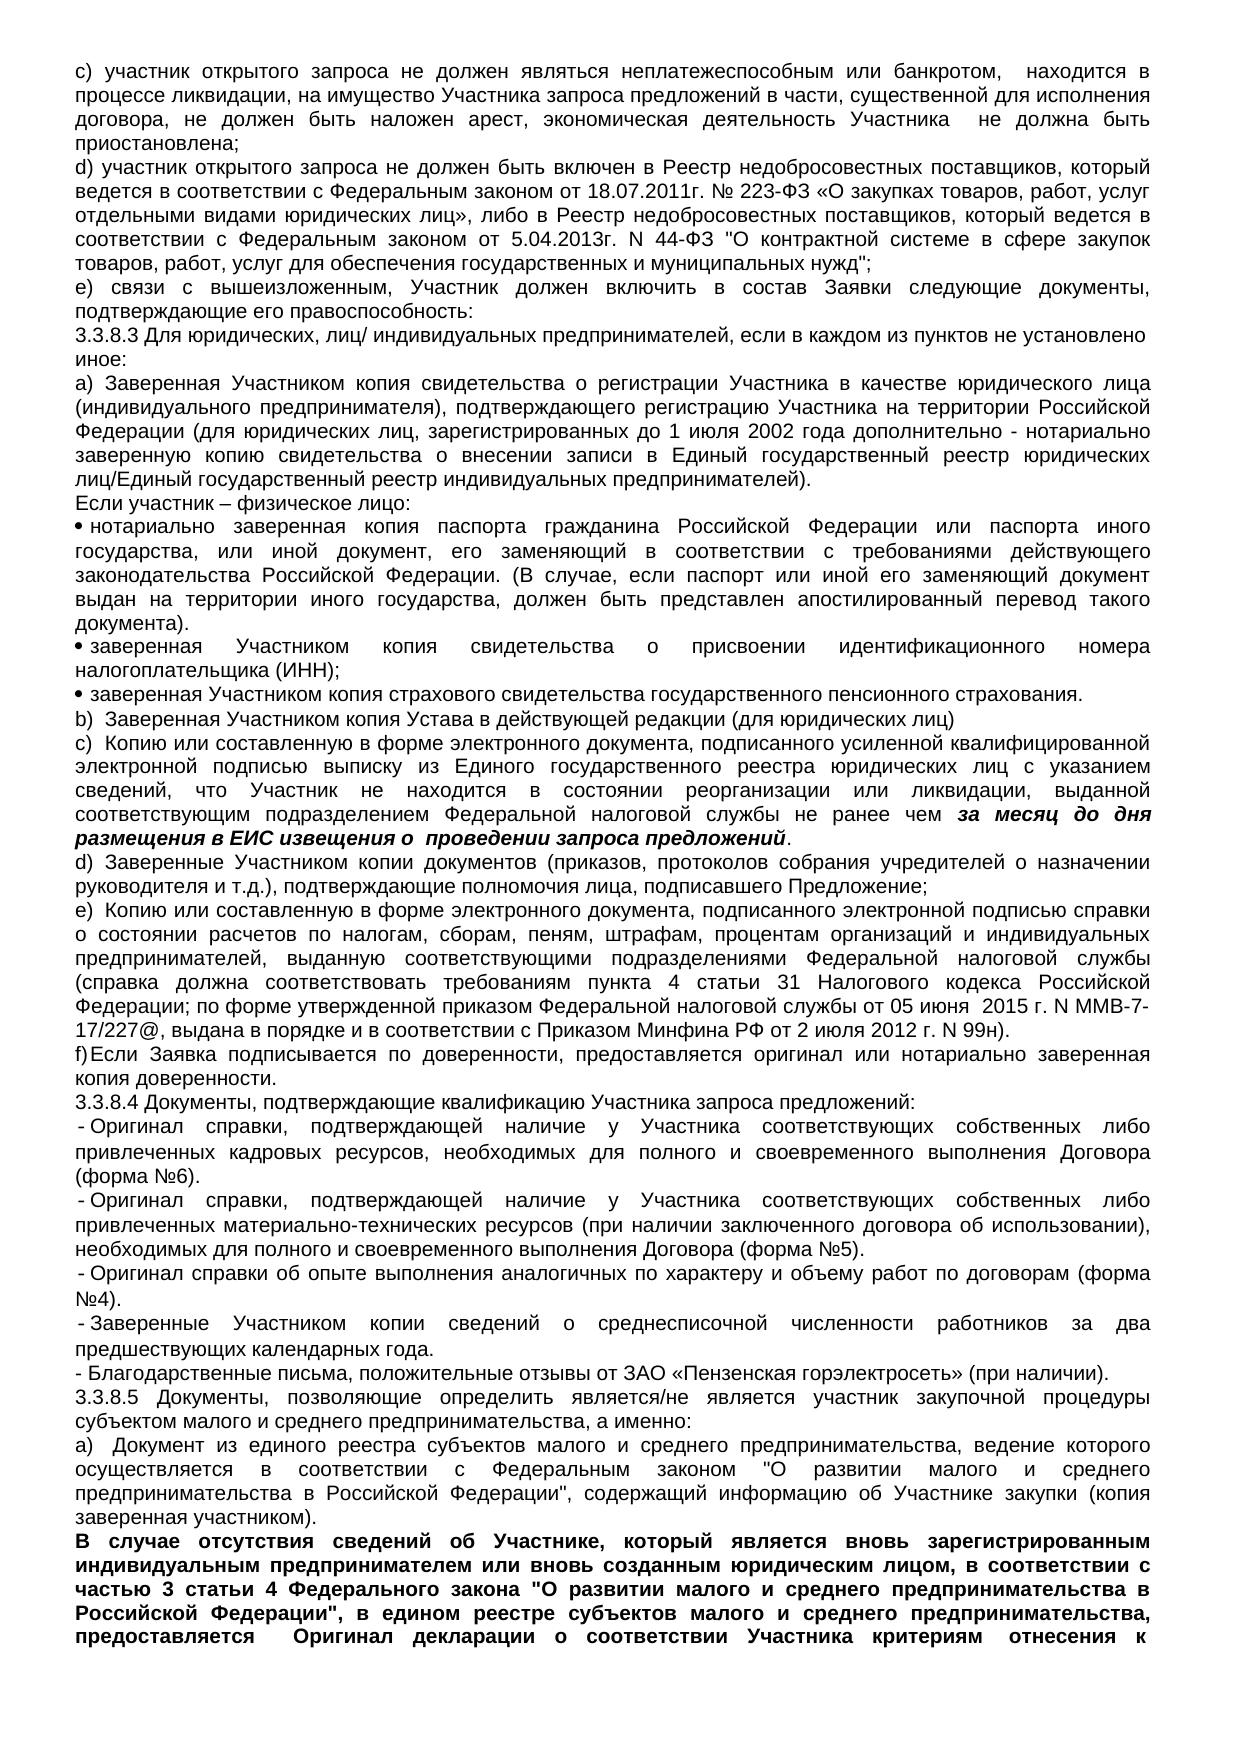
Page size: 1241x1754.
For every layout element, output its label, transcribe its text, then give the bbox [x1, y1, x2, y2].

list Копию или составленную в форме электронного документа, подписанного усиленной квалифицированной электронной подписью выписку из Единого государственного реестра юридических лиц с указанием сведений, что Участник не находится в состоянии реорганизации или ликвидации, выданной соответствующим подразделением Федеральной налоговой службы не ранее чем за месяц до дня размещения в ЕИС извещения о проведении запроса предложений. [75, 730, 1152, 850]
text 3.3.8.3 Для юридических, лиц/ индивидуальных предпринимателей, если в каждом из пунктов не установлено иное: [75, 323, 1152, 371]
list е) связи с вышеизложенным, Участник должен включить в состав Заявки следующие документы, подтверждающие его правоспособность: [75, 275, 1152, 323]
list d) участник открытого запроса не должен быть включен в Реестр недобросовестных поставщиков, который ведется в соответствии с Федеральным законом от 18.07.2011г. № 223-ФЗ «О закупках товаров, работ, услуг отдельными видами юридических лиц», либо в Реестр недобросовестных поставщиков, который ведется в соответствии с Федеральным законом от 5.04.2013г. N 44-ФЗ "О контрактной системе в сфере закупок товаров, работ, услуг для обеспечения государственных и муниципальных нужд"; [75, 155, 1152, 275]
list Оригинал справки, подтверждающей наличие у Участника соответствующих собственных либо привлеченных материально-технических ресурсов (при наличии заключенного договора об использовании), необходимых для полного и своевременного выполнения Договора (форма №5). [75, 1187, 1152, 1261]
list Заверенная Участником копия свидетельства о регистрации Участника в качестве юридического лица (индивидуального предпринимателя), подтверждающего регистрацию Участника на территории Российской Федерации (для юридических лиц, зарегистрированных до 1 июля 2002 года дополнительно - нотариально заверенную копию свидетельства о внесении записи в Единый государственный реестр юридических лиц/Единый государственный реестр индивидуальных предпринимателей). [75, 371, 1152, 490]
text - Благодарственные письма, положительные отзывы от ЗАО «Пензенская горэлектросеть» (при наличии). [75, 1361, 1152, 1385]
list Документ из единого реестра субъектов малого и среднего предпринимательства, ведение которого осуществляется в соответствии с Федеральным законом "О развитии малого и среднего предпринимательства в Российской Федерации", содержащий информацию об Участнике закупки (копия заверенная участником). [75, 1433, 1152, 1528]
text 3.3.8.4 Документы, подтверждающие квалификацию Участника запроса предложений: [75, 1090, 1152, 1114]
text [75, 1528, 1152, 1648]
list Оригинал справки об опыте выполнения аналогичных по характеру и объему работ по договорам (форма №4). [75, 1261, 1152, 1311]
list Заверенные Участником копии документов (приказов, протоколов собрания учредителей о назначении руководителя и т.д.), подтверждающие полномочия лица, подписавшего Предложение; [75, 850, 1152, 898]
text 3.3.8.5 Документы, позволяющие определить является/не является участник закупочной процедуры субъектом малого и среднего предпринимательства, а именно: [75, 1385, 1152, 1433]
list c) участник открытого запроса не должен являться неплатежеспособным или банкротом, находится в процессе ликвидации, на имущество Участника запроса предложений в части, существенной для исполнения договора, не должен быть наложен арест, экономическая деятельность Участника не должна быть приостановлена; [75, 59, 1152, 155]
list заверенная Участником копия свидетельства о присвоении идентификационного номера налогоплательщика (ИНН); [75, 634, 1152, 682]
list Оригинал справки, подтверждающей наличие у Участника соответствующих собственных либо привлеченных кадровых ресурсов, необходимых для полного и своевременного выполнения Договора (форма №6). [75, 1114, 1152, 1187]
list Заверенная Участником копия Устава в действующей редакции (для юридических лиц) [75, 706, 1152, 730]
list нотариально заверенная копия паспорта гражданина Российской Федерации или паспорта иного государства, или иной документ, его заменяющий в соответствии с требованиями действующего законодательства Российской Федерации. (В случае, если паспорт или иной его заменяющий документ выдан на территории иного государства, должен быть представлен апостилированный перевод такого документа). [75, 514, 1152, 634]
list Если Заявка подписывается по доверенности, предоставляется оригинал или нотариально заверенная копия доверенности. [75, 1042, 1152, 1090]
text Если участник – физическое лицо: [75, 490, 1152, 514]
list Копию или составленную в форме электронного документа, подписанного электронной подписью справки о состоянии расчетов по налогам, сборам, пеням, штрафам, процентам организаций и индивидуальных предпринимателей, выданную соответствующими подразделениями Федеральной налоговой службы (справка должна соответствовать требованиям пункта 4 статьи 31 Налогового кодекса Российской Федерации; по форме утвержденной приказом Федеральной налоговой службы от 05 июня . N ММВ-7-17/227@, выдана в порядке и в соответствии с Приказом Минфина РФ от 2 июля . N 99н). [75, 898, 1152, 1042]
list заверенная Участником копия страхового свидетельства государственного пенсионного страхования. [75, 682, 1152, 706]
list Заверенные Участником копии сведений о среднесписочной численности работников за два предшествующих календарных года. [75, 1311, 1152, 1361]
